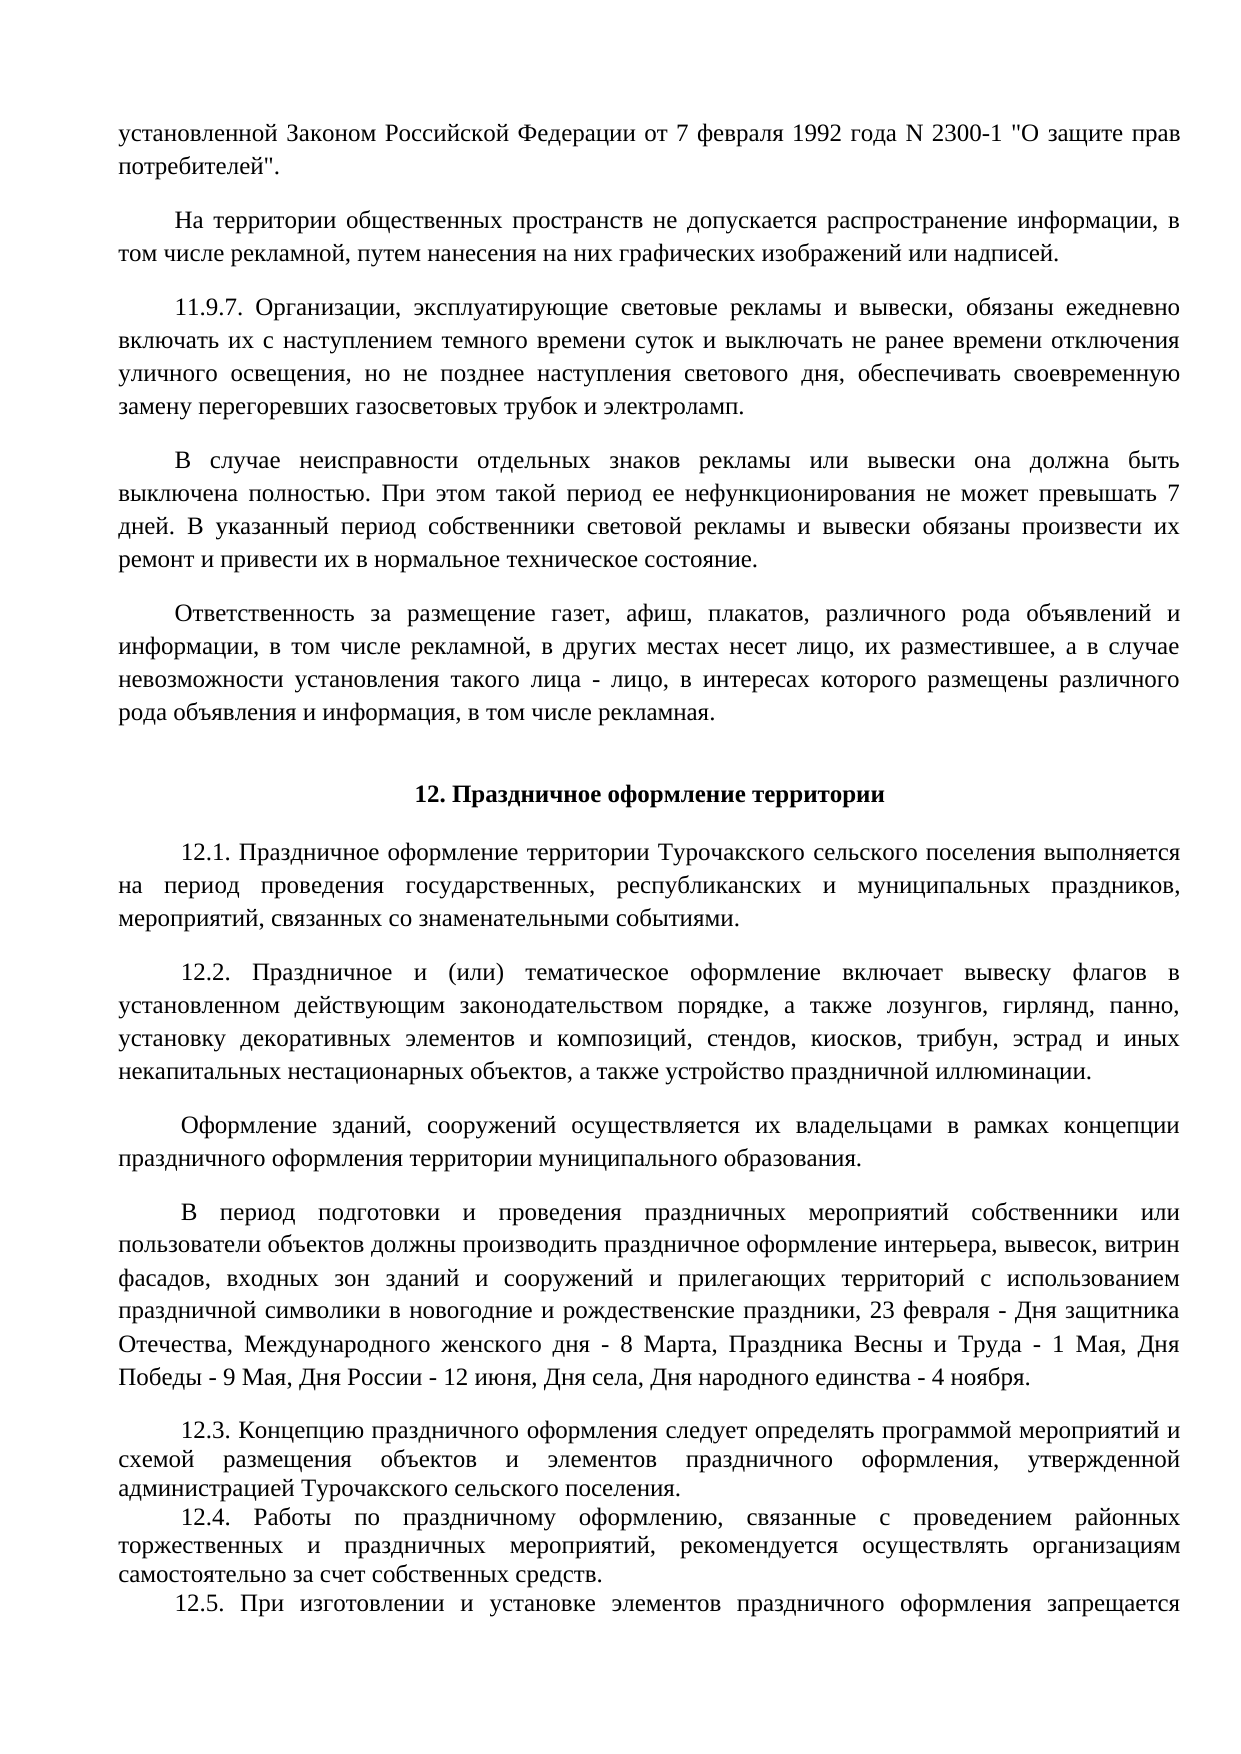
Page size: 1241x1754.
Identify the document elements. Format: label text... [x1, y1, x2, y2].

text 12.2. Праздничное и (или) тематическое оформление включает вывеску флагов в установленном действующим законодательством порядке, а также лозунгов, гирлянд, панно, установку декоративных элементов и композиций, стендов, киосков, трибун, эстрад и иных некапитальных нестационарных объектов, а также устройство праздничной иллюминации. [118, 957, 1181, 1084]
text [118, 1588, 1181, 1617]
text В случае неисправности отдельных знаков рекламы или вывески она должна быть выключена полностью. При этом такой период ее нефункционирования не может превышать 7 дней. В указанный период собственники световой рекламы и вывески обязаны произвести их ремонт и привести их в нормальное техническое состояние. [118, 445, 1181, 573]
text 12. Праздничное оформление территории [118, 779, 1181, 808]
text Ответственность за размещение газет, афиш, плакатов, различного рода объявлений и информации, в том числе рекламной, в других местах несет лицо, их разместившее, а в случае невозможности установления такого лица - лицо, в интересах которого размещены различного рода объявления и информация, в том числе рекламная. [118, 598, 1181, 726]
text 11.9.7. Организации, эксплуатирующие световые рекламы и вывески, обязаны ежедневно включать их с наступлением темного времени суток и выключать не ранее времени отключения уличного освещения, но не позднее наступления светового дня, обеспечивать своевременную замену перегоревших газосветовых трубок и электроламп. [118, 292, 1181, 420]
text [118, 118, 1181, 180]
text 12.3. Концепцию праздничного оформления следует определять программой мероприятий и схемой размещения объектов и элементов праздничного оформления, утвержденной администрацией Турочакского сельского поселения. [118, 1416, 1181, 1502]
text Оформление зданий, сооружений осуществляется их владельцами в рамках концепции праздничного оформления территории муниципального образования. [118, 1110, 1181, 1171]
text В период подготовки и проведения праздничных мероприятий собственники или пользователи объектов должны производить праздничное оформление интерьера, вывесок, витрин фасадов, входных зон зданий и сооружений и прилегающих территорий с использованием праздничной символики в новогодние и рождественские праздники, 23 февраля - Дня защитника Отечества, Международного женского дня - 8 Марта, Праздника Весны и Труда - 1 Мая, Дня Победы - 9 Мая, Дня России - 12 июня, Дня села, Дня народного единства - 4 ноября. [118, 1197, 1181, 1390]
text На территории общественных пространств не допускается распространение информации, в том числе рекламной, путем нанесения на них графических изображений или надписей. [118, 205, 1181, 267]
text 12.4. Работы по праздничному оформлению, связанные с проведением районных торжественных и праздничных мероприятий, рекомендуется осуществлять организациям самостоятельно за счет собственных средств. [118, 1502, 1181, 1588]
text 12.1. Праздничное оформление территории Турочакского сельского поселения выполняется на период проведения государственных, республиканских и муниципальных праздников, мероприятий, связанных со знаменательными событиями. [118, 837, 1181, 932]
